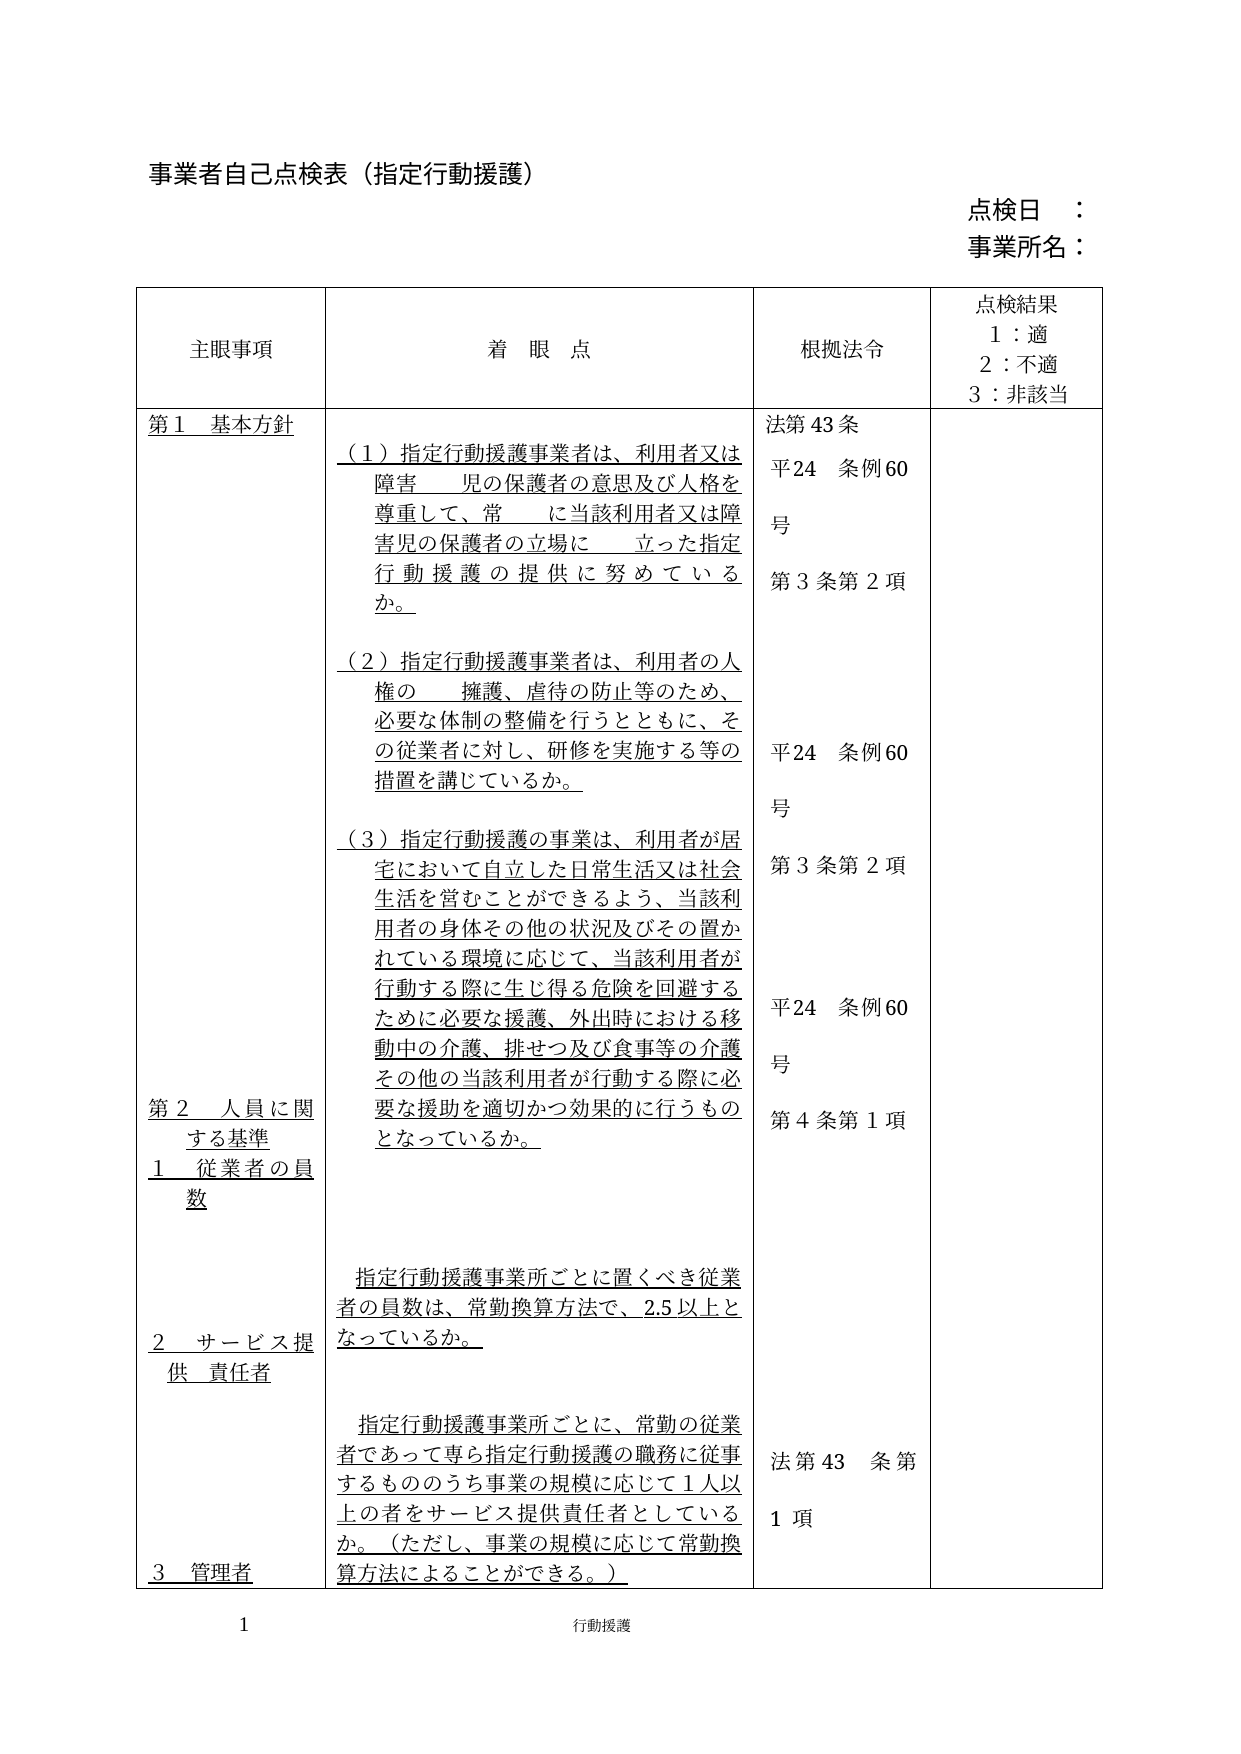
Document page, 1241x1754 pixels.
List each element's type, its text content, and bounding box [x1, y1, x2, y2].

text 点検日 ： [148, 191, 1092, 227]
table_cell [137, 409, 325, 1587]
table_header 着 眼 点 [326, 288, 753, 408]
text 事業者自己点検表（指定行動援護） [148, 154, 1092, 191]
text 事業所名： [148, 227, 1092, 263]
table_header 根拠法令 [754, 288, 930, 408]
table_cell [754, 409, 930, 1587]
table_header 点検結果 １：適 ２：不適 ３：非該当 [931, 288, 1102, 408]
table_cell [326, 409, 753, 1587]
table_cell [931, 409, 1102, 1587]
table_header 主眼事項 [137, 288, 325, 408]
